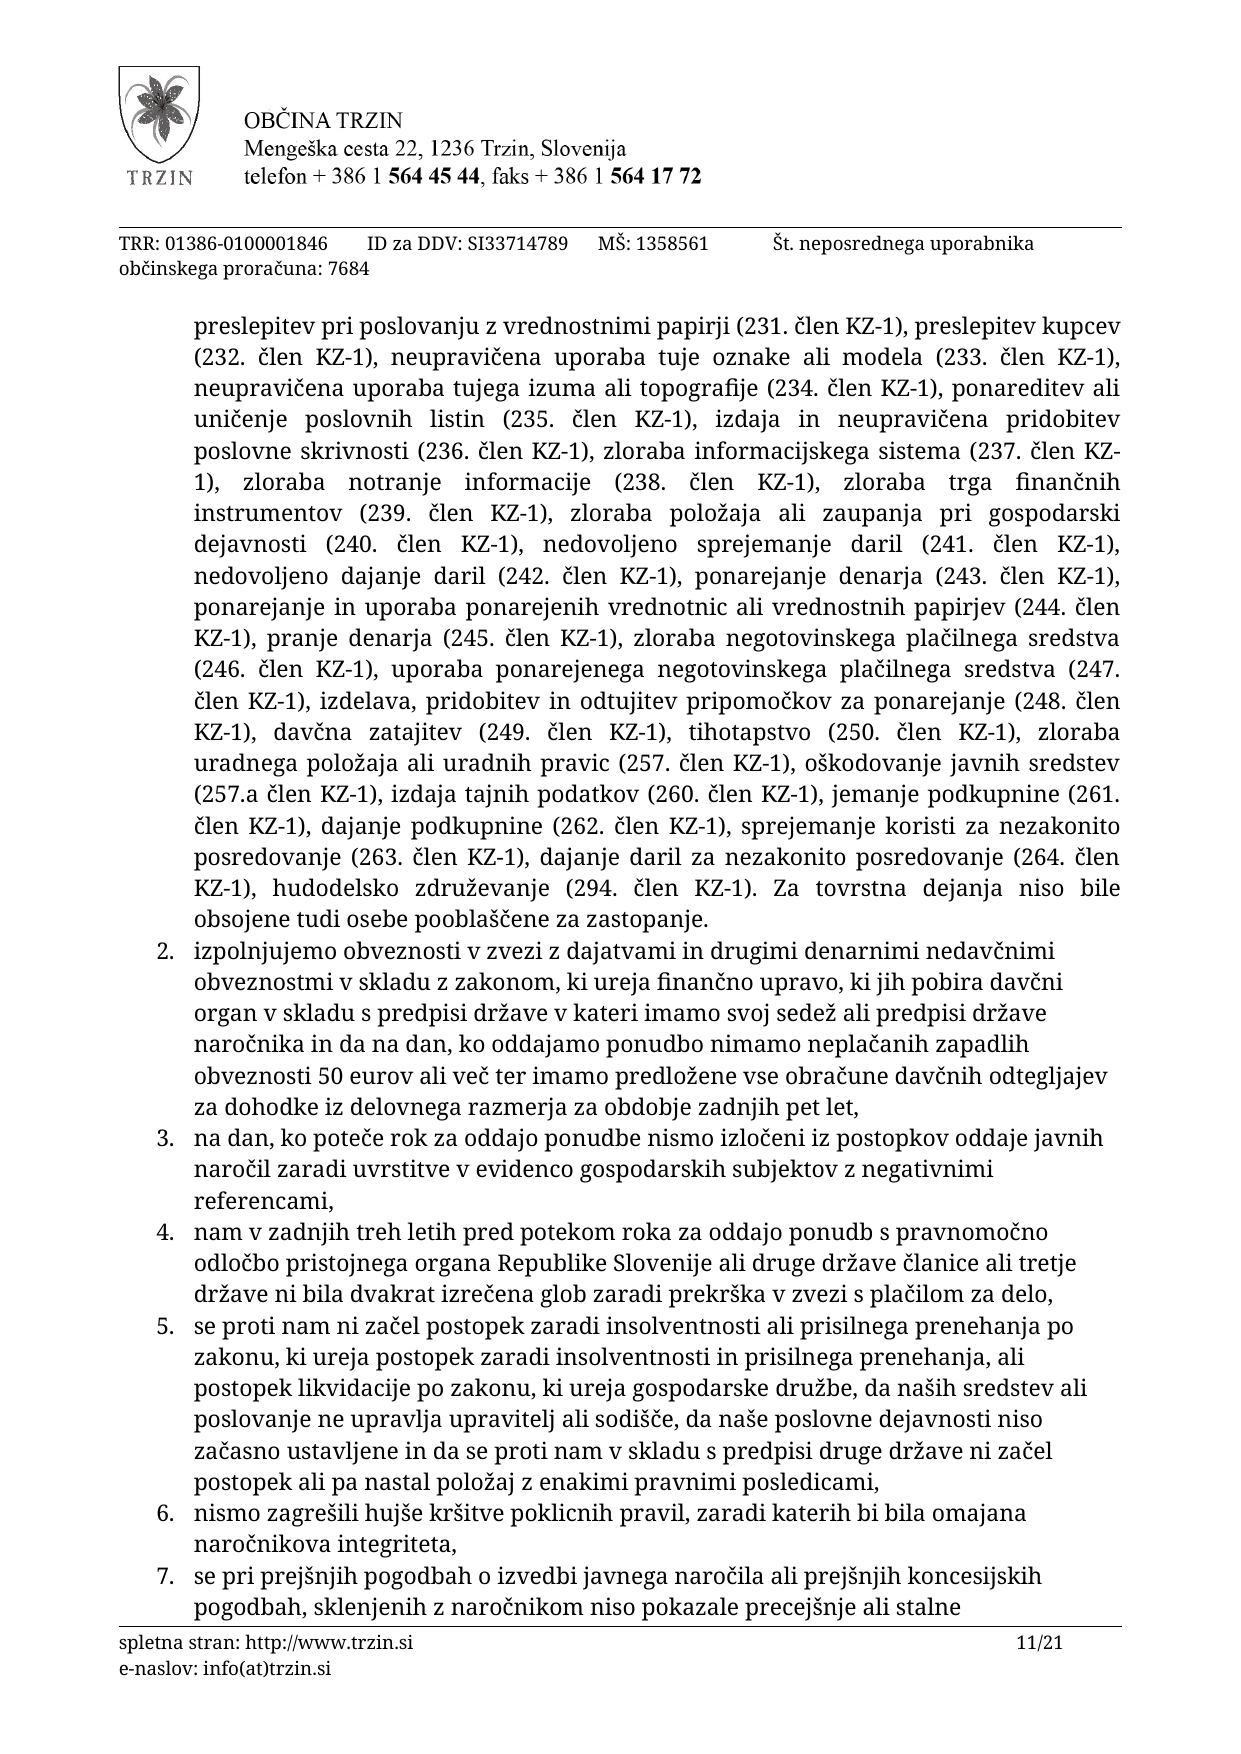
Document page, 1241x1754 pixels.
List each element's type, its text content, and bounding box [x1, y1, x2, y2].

picture [99, 66, 1241, 203]
list na dan, ko poteče rok za oddajo ponudbe nismo izločeni iz postopkov oddaje javnih naročil zaradi uvrstitve v evidenco gospodarskih subjektov z negativnimi referencami, [156, 1122, 1122, 1216]
list nismo zagrešili hujše kršitve poklicnih pravil, zaradi katerih bi bila omajana naročnikova integriteta, [156, 1497, 1122, 1560]
list nam v zadnjih treh letih pred potekom roka za oddajo ponudb s pravnomočno odločbo pristojnega organa Republike Slovenije ali druge države članice ali tretje države ni bila dvakrat izrečena glob zaradi prekrška v zvezi s plačilom za delo, [156, 1216, 1122, 1310]
list se proti nam ni začel postopek zaradi insolventnosti ali prisilnega prenehanja po zakonu, ki ureja postopek zaradi insolventnosti in prisilnega prenehanja, ali postopek likvidacije po zakonu, ki ureja gospodarske družbe, da naših sredstev ali poslovanje ne upravlja upravitelj ali sodišče, da naše poslovne dejavnosti niso začasno ustavljene in da se proti nam v skladu s predpisi druge države ni začel postopek ali pa nastal položaj z enakimi pravnimi posledicami, [156, 1310, 1122, 1497]
list izpolnjujemo obveznosti v zvezi z dajatvami in drugimi denarnimi nedavčnimi obveznostmi v skladu z zakonom, ki ureja finančno upravo, ki jih pobira davčni organ v skladu s predpisi države v kateri imamo svoj sedež ali predpisi države naročnika in da na dan, ko oddajamo ponudbo nimamo neplačanih zapadlih obveznosti 50 eurov ali več ter imamo predložene vse obračune davčnih odtegljajev za dohodke iz delovnega razmerja za obdobje zadnjih pet let, [156, 935, 1122, 1122]
